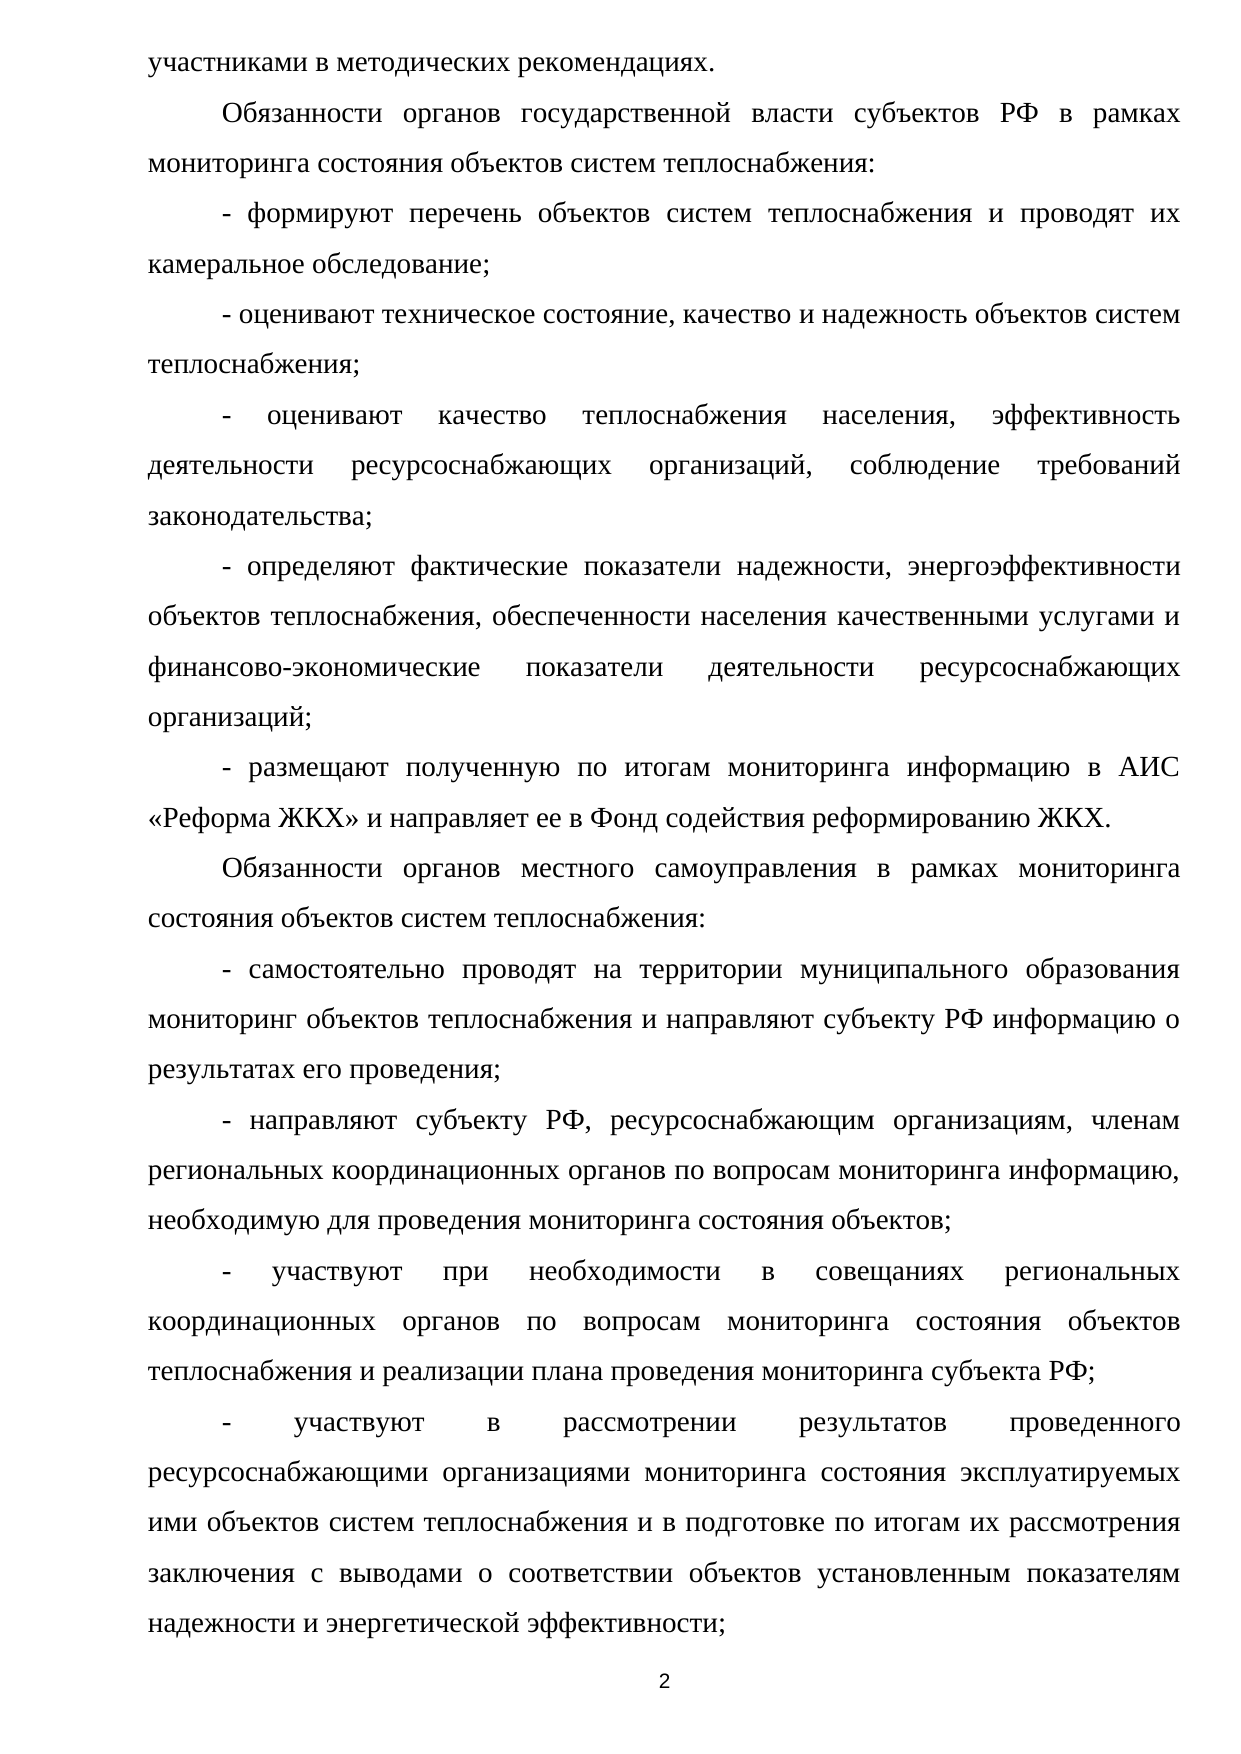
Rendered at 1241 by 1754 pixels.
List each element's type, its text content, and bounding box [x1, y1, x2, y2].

text - участвуют при необходимости в совещаниях региональных координационных органов по вопросам мониторинга состояния объектов теплоснабжения и реализации плана проведения мониторинга субъекта РФ; [148, 1253, 1181, 1387]
text - самостоятельно проводят на территории муниципального образования мониторинг объектов теплоснабжения и направляют субъекту РФ информацию о результатах его проведения; [148, 951, 1181, 1085]
text - размещают полученную по итогам мониторинга информацию в АИС «Реформа ЖКХ» и направляет ее в Фонд содействия реформированию ЖКХ. [148, 749, 1181, 833]
text - формируют перечень объектов систем теплоснабжения и проводят их камеральное обследование; [148, 196, 1181, 279]
text - оценивают качество теплоснабжения населения, эффективность деятельности ресурсоснабжающих организаций, соблюдение требований законодательства; [148, 397, 1181, 531]
text - направляют субъекту РФ, ресурсоснабжающим организациям, членам региональных координационных органов по вопросам мониторинга информацию, необходимую для проведения мониторинга состояния объектов; [148, 1102, 1181, 1236]
text Обязанности органов местного самоуправления в рамках мониторинга состояния объектов систем теплоснабжения: [148, 850, 1181, 934]
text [148, 44, 1181, 78]
text - участвуют в рассмотрении результатов проведенного ресурсоснабжающими организациями мониторинга состояния эксплуатируемых ими объектов систем теплоснабжения и в подготовке по итогам их рассмотрения заключения с выводами о соответствии объектов установленным показателям надежности и энергетической эффективности; [148, 1404, 1181, 1639]
text - определяют фактические показатели надежности, энергоэффективности объектов теплоснабжения, обеспеченности населения качественными услугами и финансово-экономические показатели деятельности ресурсоснабжающих организаций; [148, 548, 1181, 732]
text - оценивают техническое состояние, качество и надежность объектов систем теплоснабжения; [148, 296, 1181, 380]
text Обязанности органов государственной власти субъектов РФ в рамках мониторинга состояния объектов систем теплоснабжения: [148, 95, 1181, 179]
